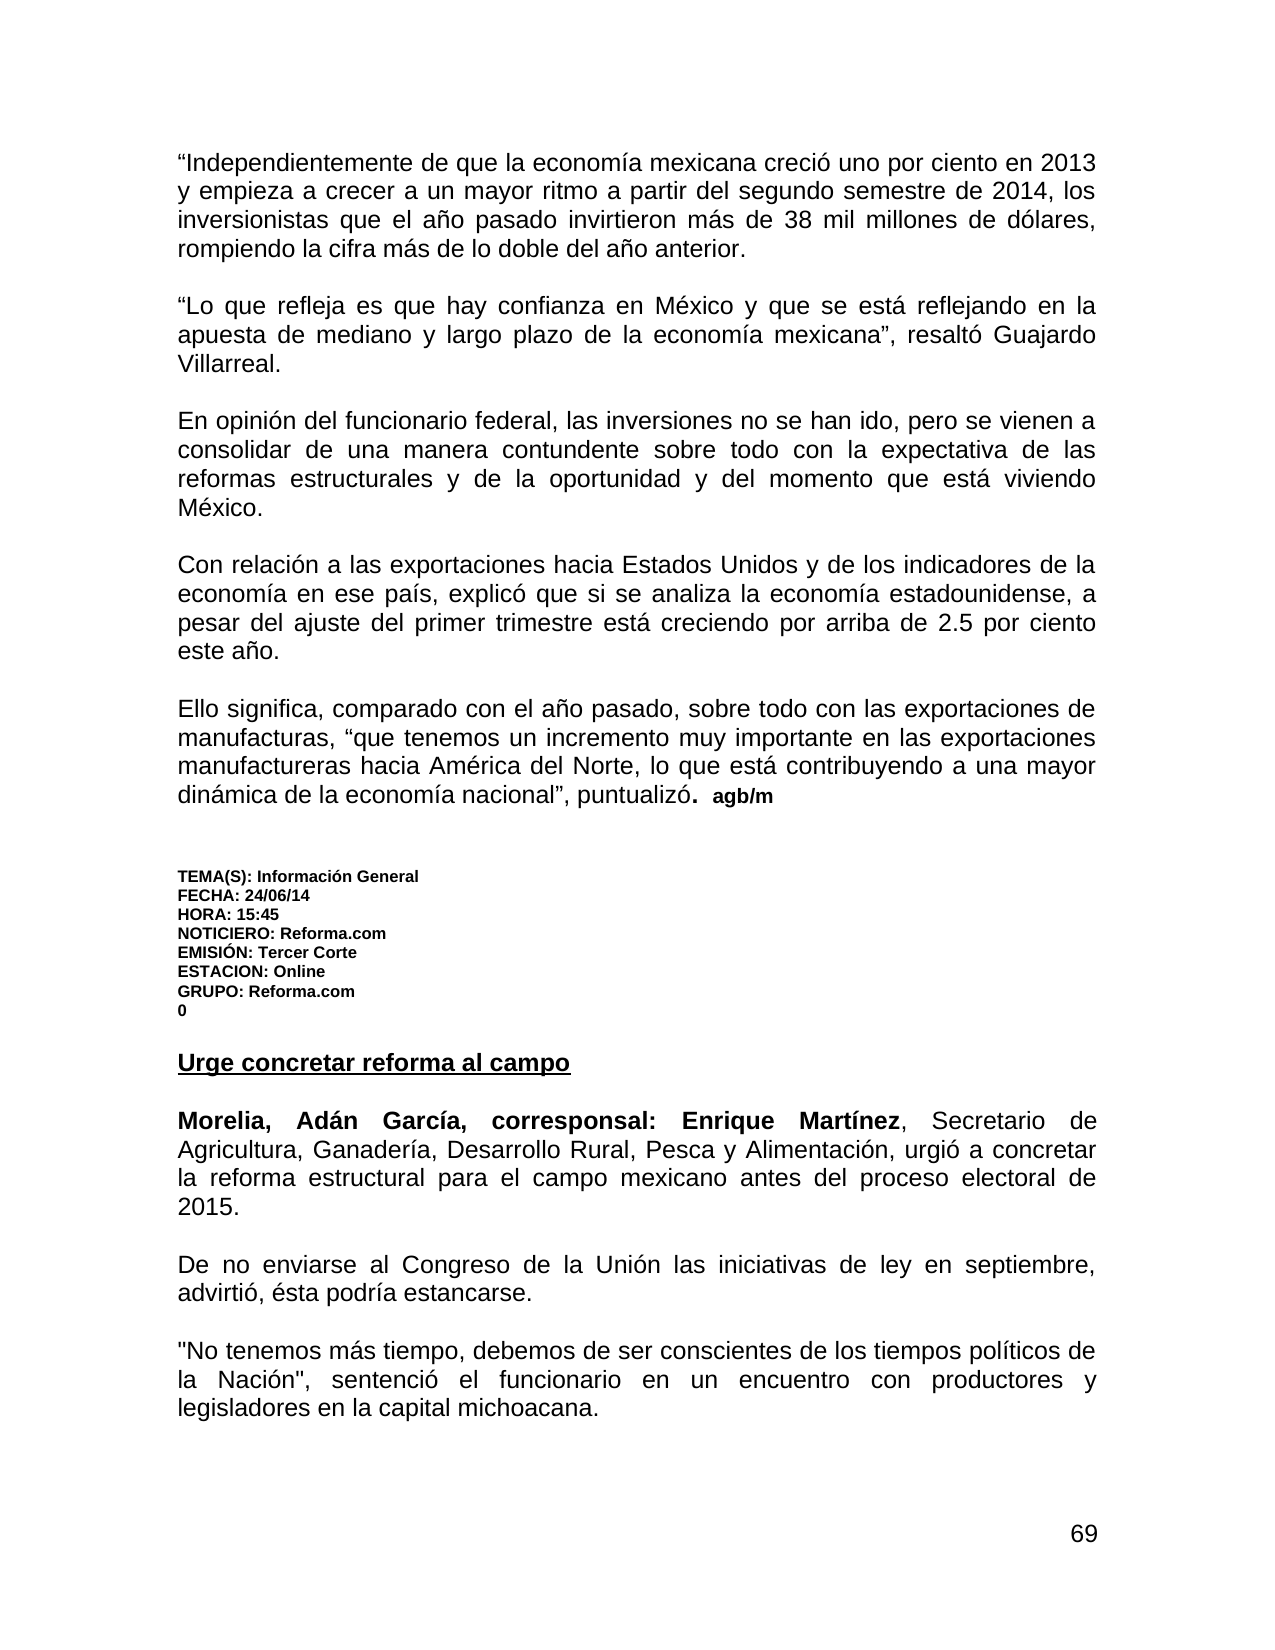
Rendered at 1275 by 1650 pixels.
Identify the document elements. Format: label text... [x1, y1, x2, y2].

text De no enviarse al Congreso de la Unión las iniciativas de ley en septiembre, advirtió, ésta podría estancarse. [177, 1250, 1098, 1307]
text 0 [177, 1001, 1098, 1020]
text TEMA(S): Información General [177, 866, 1098, 886]
text Urge concretar reforma al campo [177, 1048, 1098, 1077]
text EMISIÓN: Tercer Corte [177, 943, 1098, 962]
text Morelia, Adán García, corresponsal: Enrique Martínez, Secretario de Agricultura, Ganadería, Desarrollo Rural, Pesca y Alimentación, urgió a concretar la reforma estructural para el campo mexicano antes del proceso electoral de 2015. [177, 1106, 1098, 1221]
text FECHA: 24/06/14 [177, 886, 1098, 905]
text “Independientemente de que la economía mexicana creció uno por ciento en 2013 y empieza a crecer a un mayor ritmo a partir del segundo semestre de 2014, los inversionistas que el año pasado invirtieron más de 38 mil millones de dólares, rompiendo la cifra más de lo doble del año anterior. [177, 148, 1098, 263]
text GRUPO: Reforma.com [177, 981, 1098, 1001]
text “Lo que refleja es que hay confianza en México y que se está reflejando en la apuesta de mediano y largo plazo de la economía mexicana”, resaltó Guajardo Villarreal. [177, 291, 1098, 378]
text Ello significa, comparado con el año pasado, sobre todo con las exportaciones de manufacturas, “que tenemos un incremento muy importante en las exportaciones manufactureras hacia América del Norte, lo que está contribuyendo a una mayor dinámica de la economía nacional”, puntualizó. agb/m [177, 694, 1098, 809]
text HORA: 15:45 [177, 905, 1098, 924]
text "No tenemos más tiempo, debemos de ser conscientes de los tiempos políticos de la Nación", sentenció el funcionario en un encuentro con productores y legisladores en la capital michoacana. [177, 1336, 1098, 1422]
text En opinión del funcionario federal, las inversiones no se han ido, pero se vienen a consolidar de una manera contundente sobre todo con la expectativa de las reformas estructurales y de la oportunidad y del momento que está viviendo México. [177, 406, 1098, 521]
text NOTICIERO: Reforma.com [177, 924, 1098, 943]
text ESTACION: Online [177, 962, 1098, 981]
text Con relación a las exportaciones hacia Estados Unidos y de los indicadores de la economía en ese país, explicó que si se analiza la economía estadounidense, a pesar del ajuste del primer trimestre está creciendo por arriba de 2.5 por ciento este año. [177, 550, 1098, 665]
